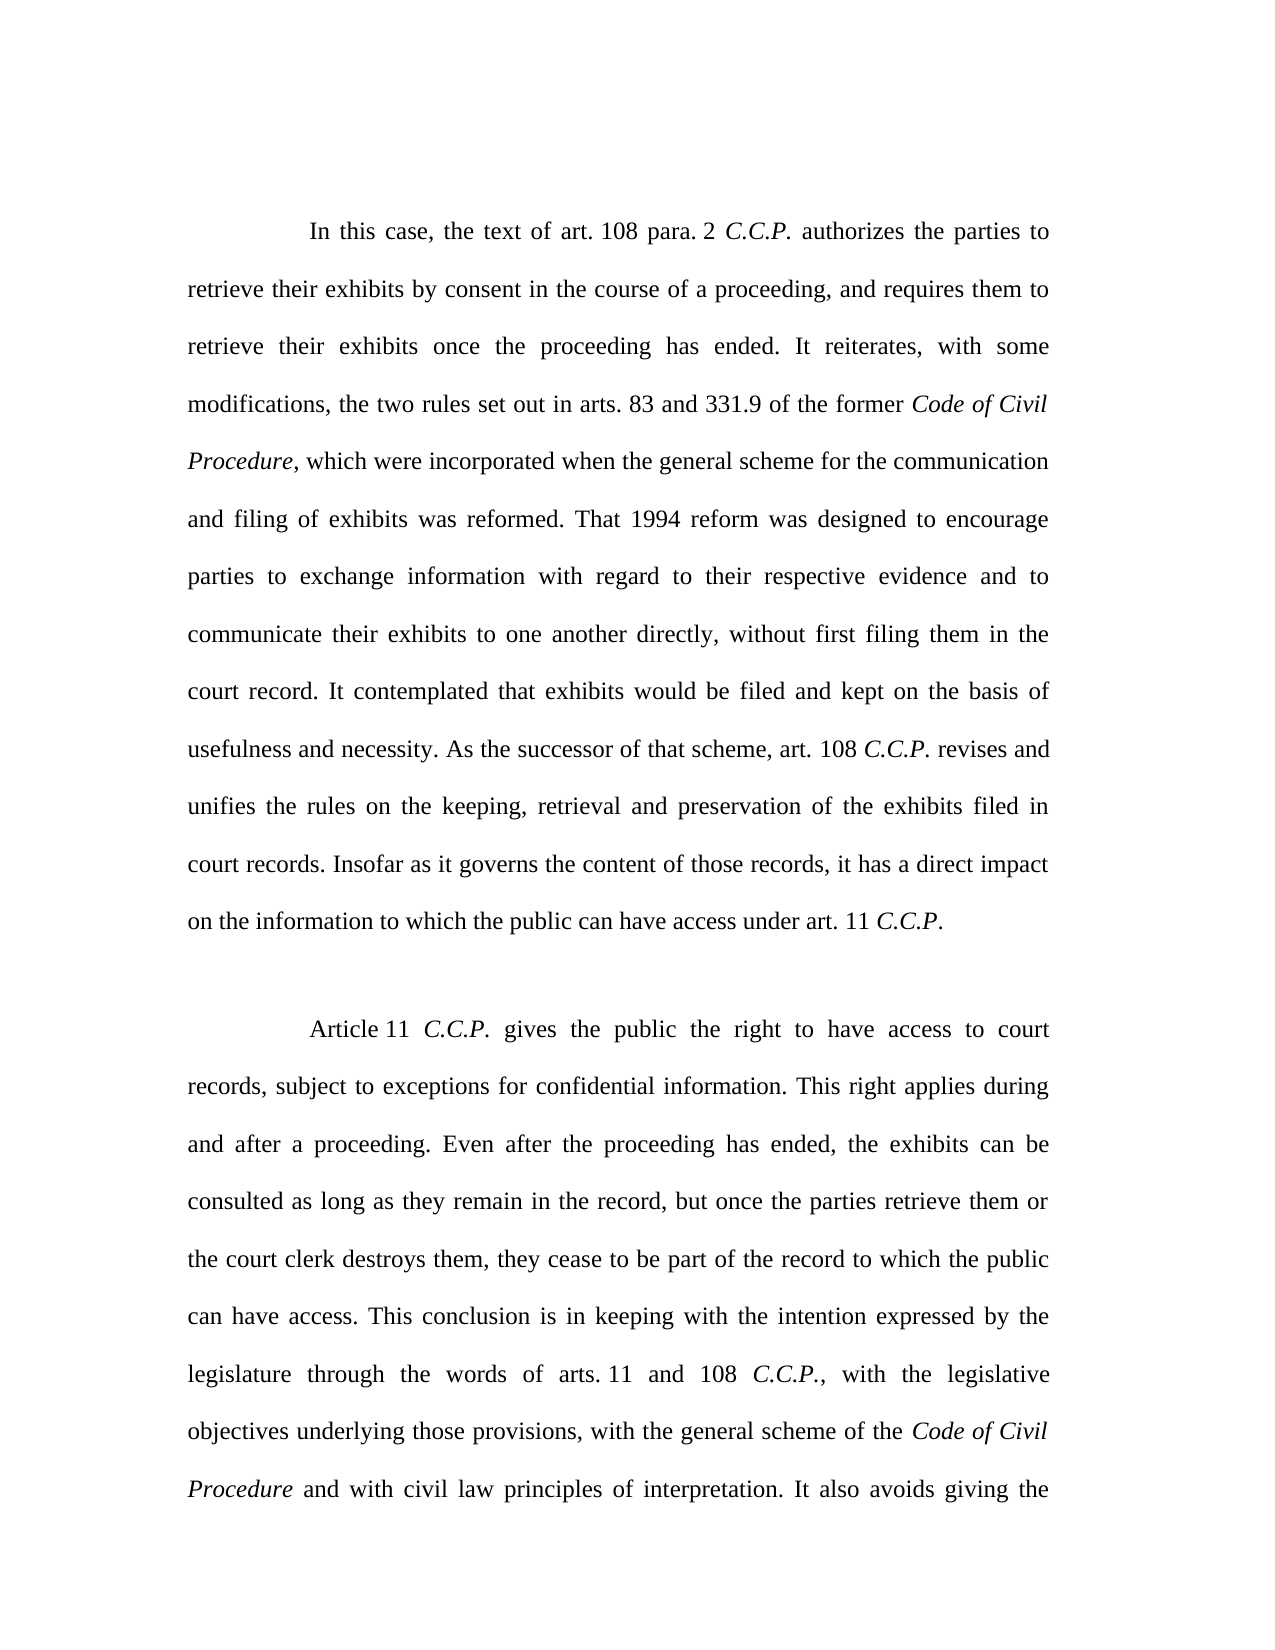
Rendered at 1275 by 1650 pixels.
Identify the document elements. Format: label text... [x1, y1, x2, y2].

text In this case, the text of art. 108 para. 2 C.C.P. authorizes the parties to retrieve their exhibits by consent in the course of a proceeding, and requires them to retrieve their exhibits once the proceeding has ended. It reiterates, with some modifications, the two rules set out in arts. 83 and 331.9 of the former Code of Civil Procedure, which were incorporated when the general scheme for the communication and filing of exhibits was reformed. That 1994 reform was designed to encourage parties to exchange information with regard to their respective evidence and to communicate their exhibits to one another directly, without first filing them in the court record. It contemplated that exhibits would be filed and kept on the basis of usefulness and necessity. As the successor of that scheme, art. 108 C.C.P. revises and unifies the rules on the keeping, retrieval and preservation of the exhibits filed in court records. Insofar as it governs the content of those records, it has a direct impact on the information to which the public can have access under art. 11 C.C.P. [187, 216, 1050, 935]
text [187, 1014, 1050, 1503]
